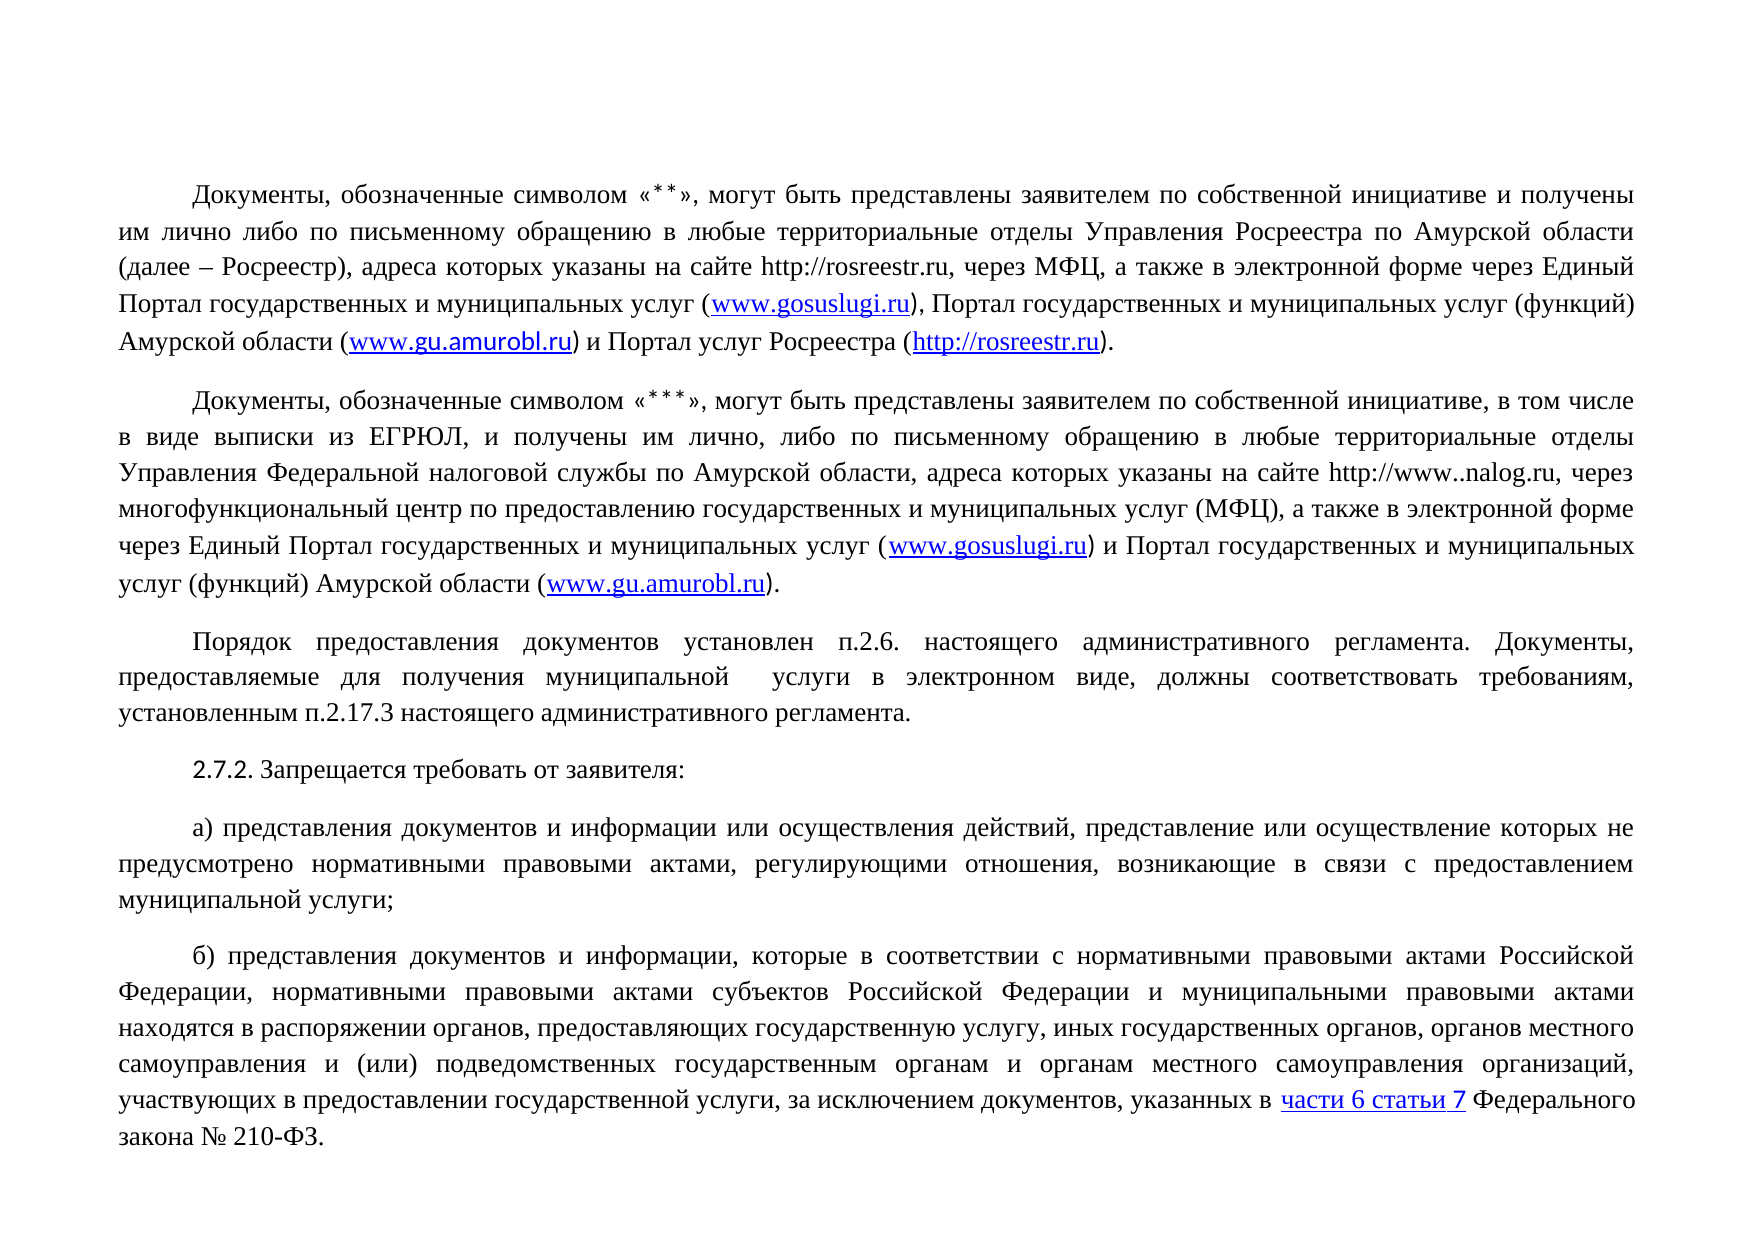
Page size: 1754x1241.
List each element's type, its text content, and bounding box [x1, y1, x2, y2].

text 2.7.2. Запрещается требовать от заявителя: [118, 753, 1636, 786]
text Документы, обозначенные символом «**», могут быть представлены заявителем по собственной инициативе и получены им лично либо по письменному обращению в любые территориальные отделы Управления Росреестра по Амурской области (далее – Росреестр), адреса которых указаны на сайте http://rosreestr.ru, через МФЦ, а также в электронной форме через Единый Портал государственных и муниципальных услуг (www.gosuslugi.ru), Портал государственных и муниципальных услуг (функций) Амурской области (wwwHYPERLINK "http://www.gu.amurobl.ru/".HYPERLINK "http://www.gu.amurobl.ru/"guHYPERLINK "http://www.gu.amurobl.ru/".HYPERLINK "http://www.gu.amurobl.ru/"amuroblHYPERLINK "http://www.gu.amurobl.ru/".HYPERLINK "http://www.gu.amurobl.ru/"ru) и Портал услуг Росреестра (http://rosreestr.ru). [118, 177, 1636, 357]
text б) представления документов и информации, которые в соответствии с нормативными правовыми актами Российской Федерации, нормативными правовыми актами субъектов Российской Федерации и муниципальными правовыми актами находятся в распоряжении органов, предоставляющих государственную услугу, иных государственных органов, органов местного самоуправления и (или) подведомственных государственным органам и органам местного самоуправления организаций, участвующих в предоставлении государственной услуги, за исключением документов, указанных в части 6 статьиHYPERLINK "consultantplus://offline/ref=D86C17E858791EAAAFD2B90F1281A486C43A3B29367899204DC554CA2E6447994FB2DF9ARAn4H" 7 Федерального закона № 210-ФЗ. [118, 939, 1636, 1151]
text Порядок предоставления документов установлен п.2.6. настоящего административного регламента. Документы, предоставляемые для получения муниципальной услуги в электронном виде, должны соответствовать требованиям, установленным п.2.17.3 настоящего административного регламента. [118, 625, 1636, 727]
text Документы, обозначенные символом «***», могут быть представлены заявителем по собственной инициативе, в том числе в виде выписки из ЕГРЮЛ, и получены им лично, либо по письменному обращению в любые территориальные отделы Управления Федеральной налоговой службы по Амурской области, адреса которых указаны на сайте http://www..nalog.ru, через многофункциональный центр по предоставлению государственных и муниципальных услуг (МФЦ), а также в электронной форме через Единый Портал государственных и муниципальных услуг (www.gosuslugi.ru) и Портал государственных и муниципальных услуг (функций) Амурской области (www.gu.amurobl.ru). [118, 383, 1636, 599]
text а) представления документов и информации или осуществления действий, представление или осуществление которых не предусмотрено нормативными правовыми актами, регулирующими отношения, возникающие в связи с предоставлением муниципальной услуги; [118, 811, 1636, 914]
